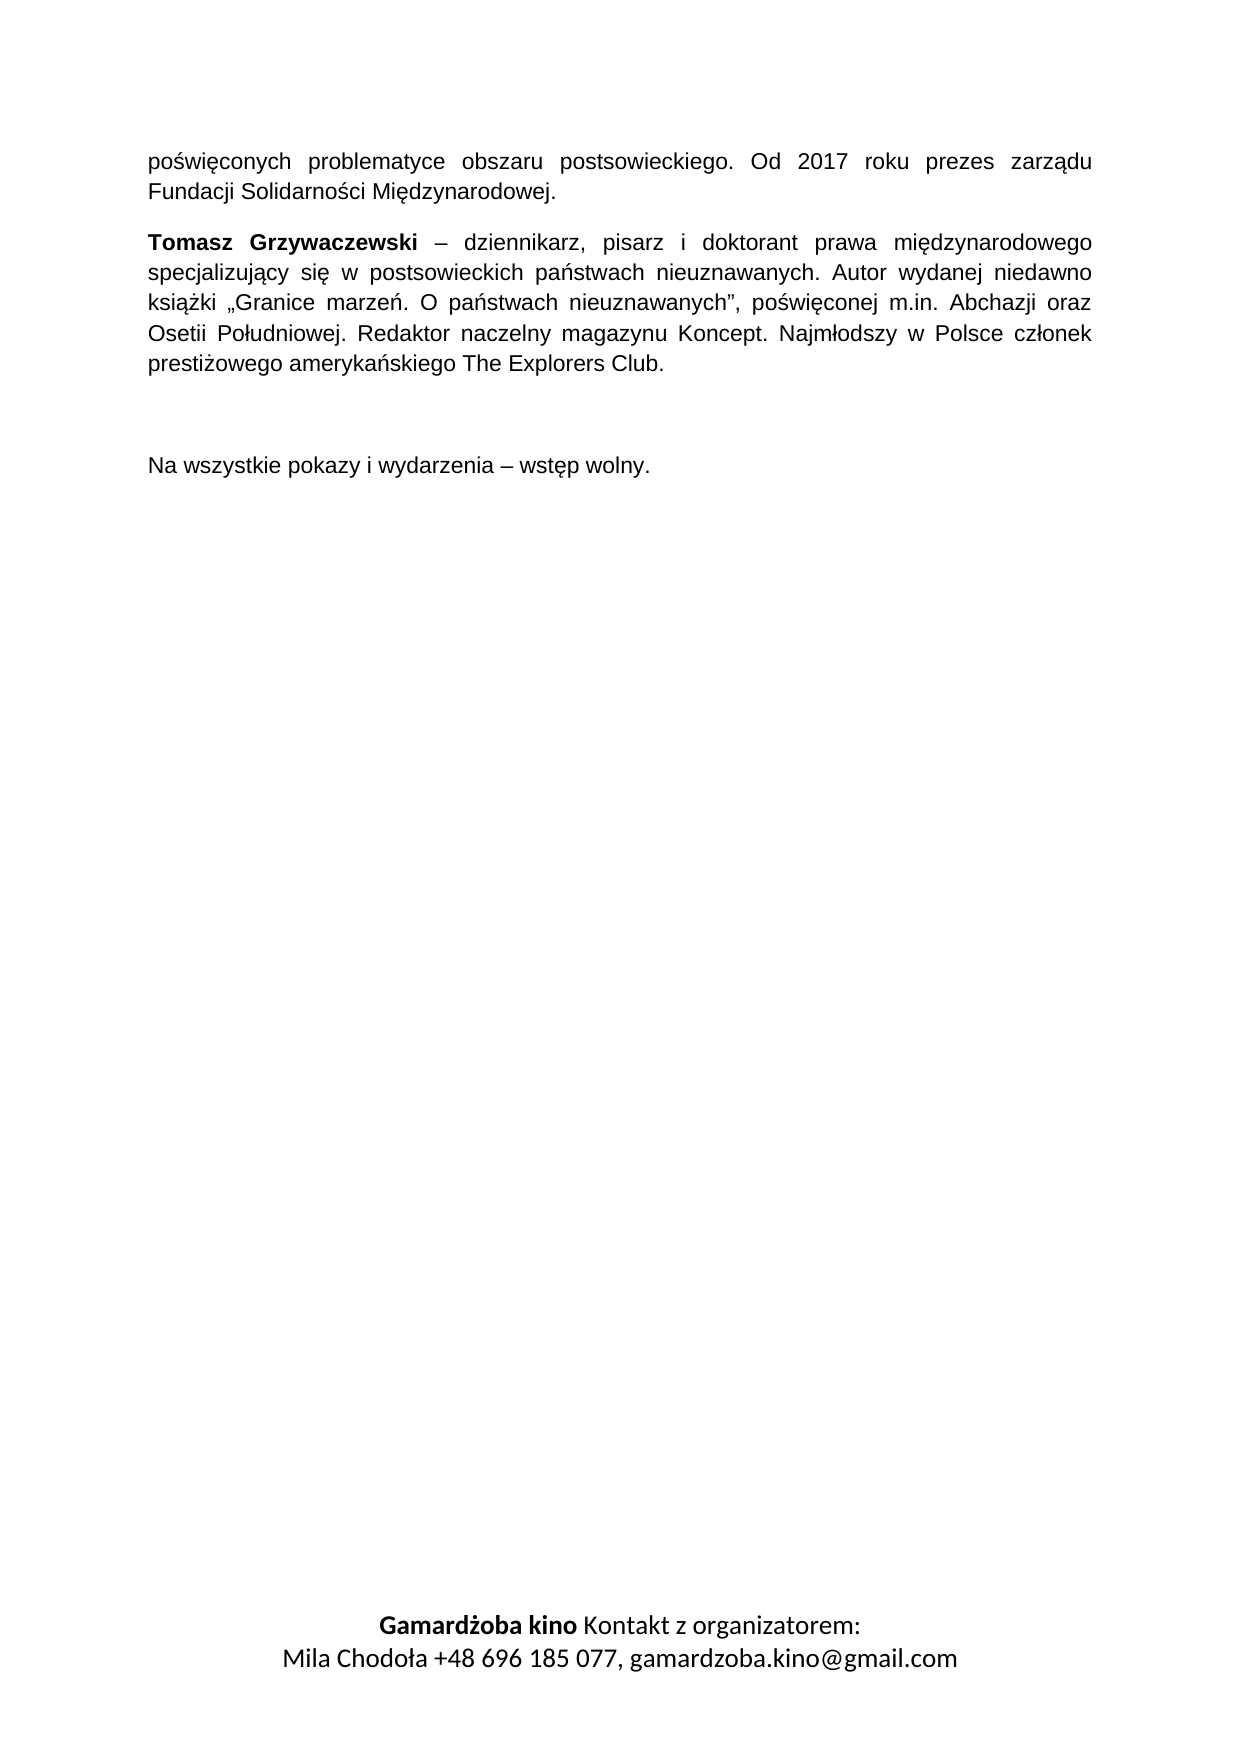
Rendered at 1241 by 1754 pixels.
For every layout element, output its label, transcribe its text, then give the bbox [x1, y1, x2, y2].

text Na wszystkie pokazy i wydarzenia – wstęp wolny. [148, 452, 1093, 478]
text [148, 148, 1093, 204]
text Tomasz Grzywaczewski – dziennikarz, pisarz i doktorant prawa międzynarodowego specjalizujący się w postsowieckich państwach nieuznawanych. Autor wydanej niedawno książki „Granice marzeń. O państwach nieuznawanych”, poświęconej m.in. Abchazji oraz Osetii Południowej. Redaktor naczelny magazynu Koncept. Najmłodszy w Polsce członek prestiżowego amerykańskiego The Explorers Club. [148, 229, 1093, 376]
